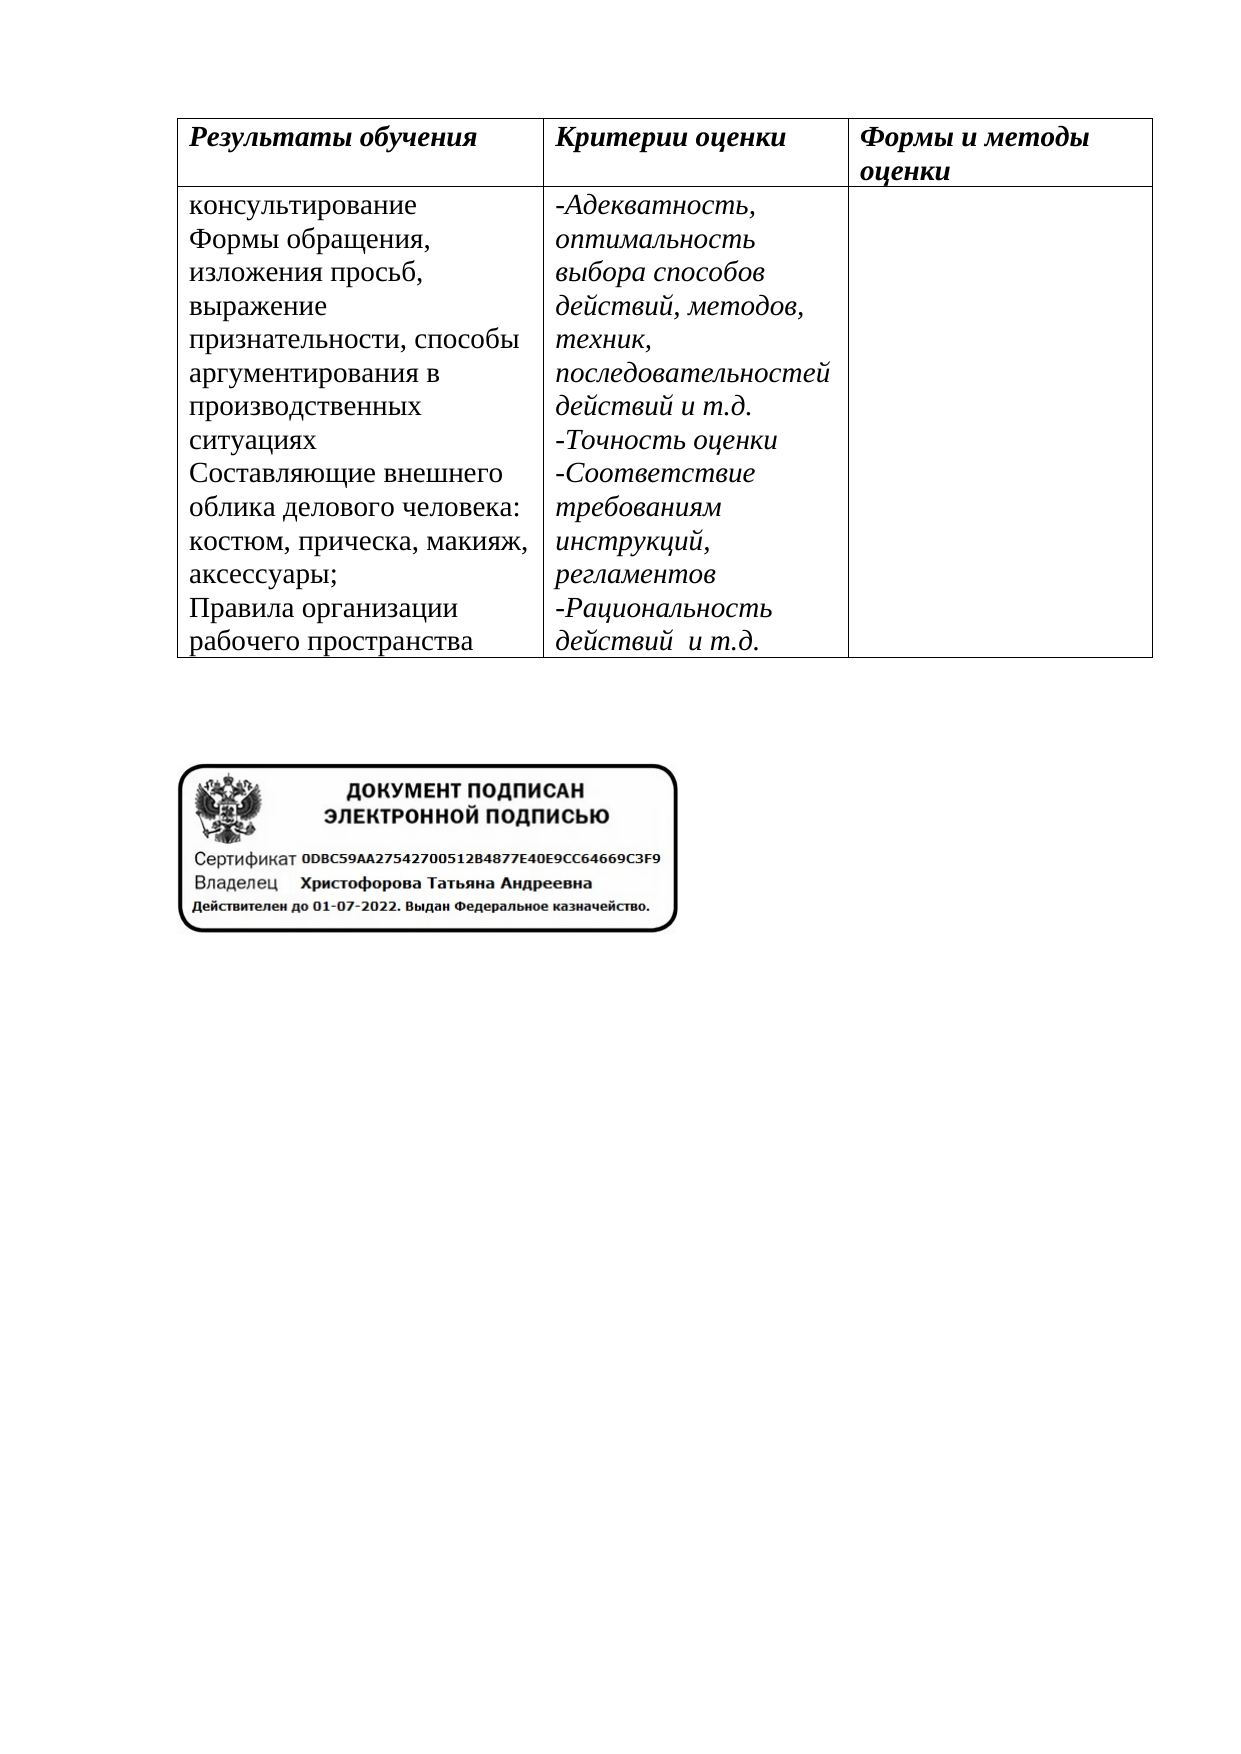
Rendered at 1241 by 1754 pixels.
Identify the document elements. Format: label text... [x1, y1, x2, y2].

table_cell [849, 187, 1152, 657]
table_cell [544, 187, 848, 657]
table_header Результаты обучения [178, 119, 543, 186]
table_header Критерии оценки [544, 119, 848, 186]
picture [177, 763, 678, 934]
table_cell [178, 187, 543, 657]
table_header Формы и методы оценки [849, 119, 1152, 186]
